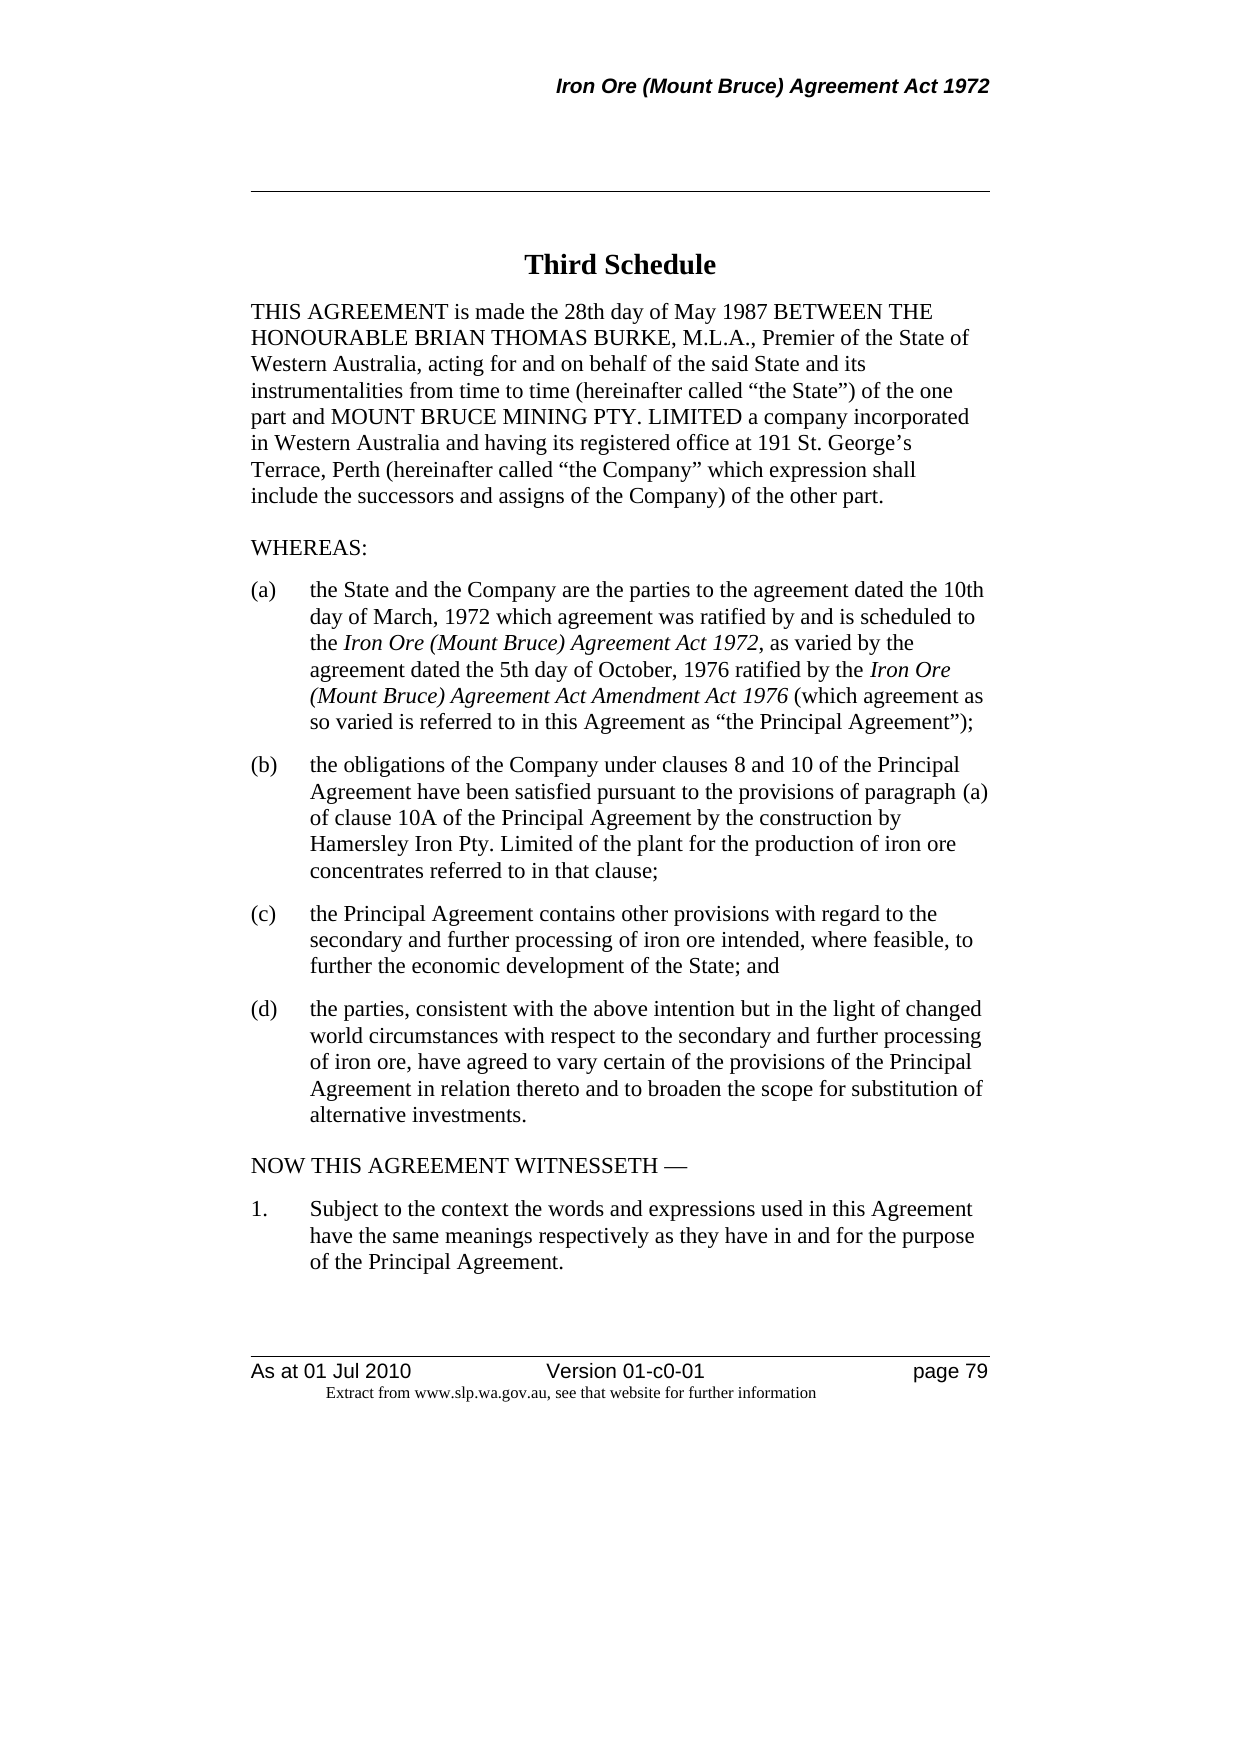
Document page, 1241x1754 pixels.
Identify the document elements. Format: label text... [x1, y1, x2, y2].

text (c) the Principal Agreement contains other provisions with regard to the secondary and further processing of iron ore intended, where feasible, to further the economic development of the State; and [251, 900, 990, 979]
text (d) the parties, consistent with the above intention but in the light of changed world circumstances with respect to the secondary and further processing of iron ore, have agreed to vary certain of the provisions of the Principal Agreement in relation thereto and to broaden the scope for substitution of alternative investments. [251, 996, 990, 1127]
text WHEREAS: [251, 533, 990, 560]
text (a) the State and the Company are the parties to the agreement dated the 10th day of March, 1972 which agreement was ratified by and is scheduled to the Iron Ore (Mount Bruce) Agreement Act 1972, as varied by the agreement dated the 5th day of October, 1976 ratified by the Iron Ore (Mount Bruce) Agreement Act Amendment Act 1976 (which agreement as so varied is referred to in this Agreement as “the Principal Agreement”); [251, 577, 990, 735]
text 1. Subject to the context the words and expressions used in this Agreement have the same meanings respectively as they have in and for the purpose of the Principal Agreement. [251, 1195, 990, 1274]
text NOW THIS AGREEMENT WITNESSETH — [251, 1152, 990, 1179]
subtitle Third Schedule [251, 247, 990, 281]
text (b) the obligations of the Company under clauses 8 and 10 of the Principal Agreement have been satisfied pursuant to the provisions of paragraph (a) of clause 10A of the Principal Agreement by the construction by Hamersley Iron Pty. Limited of the plant for the production of iron ore concentrates referred to in that clause; [251, 751, 990, 883]
text THIS AGREEMENT is made the 28th day of May 1987 BETWEEN THE HONOURABLE BRIAN THOMAS BURKE, M.L.A., Premier of the State of Western Australia, acting for and on behalf of the said State and its instrumentalities from time to time (hereinafter called “the State”) of the one part and MOUNT BRUCE MINING PTY. LIMITED a company incorporated in Western Australia and having its registered office at 191 St. George’s Terrace, Perth (hereinafter called “the Company” which expression shall include the successors and assigns of the Company) of the other part. [251, 298, 990, 508]
